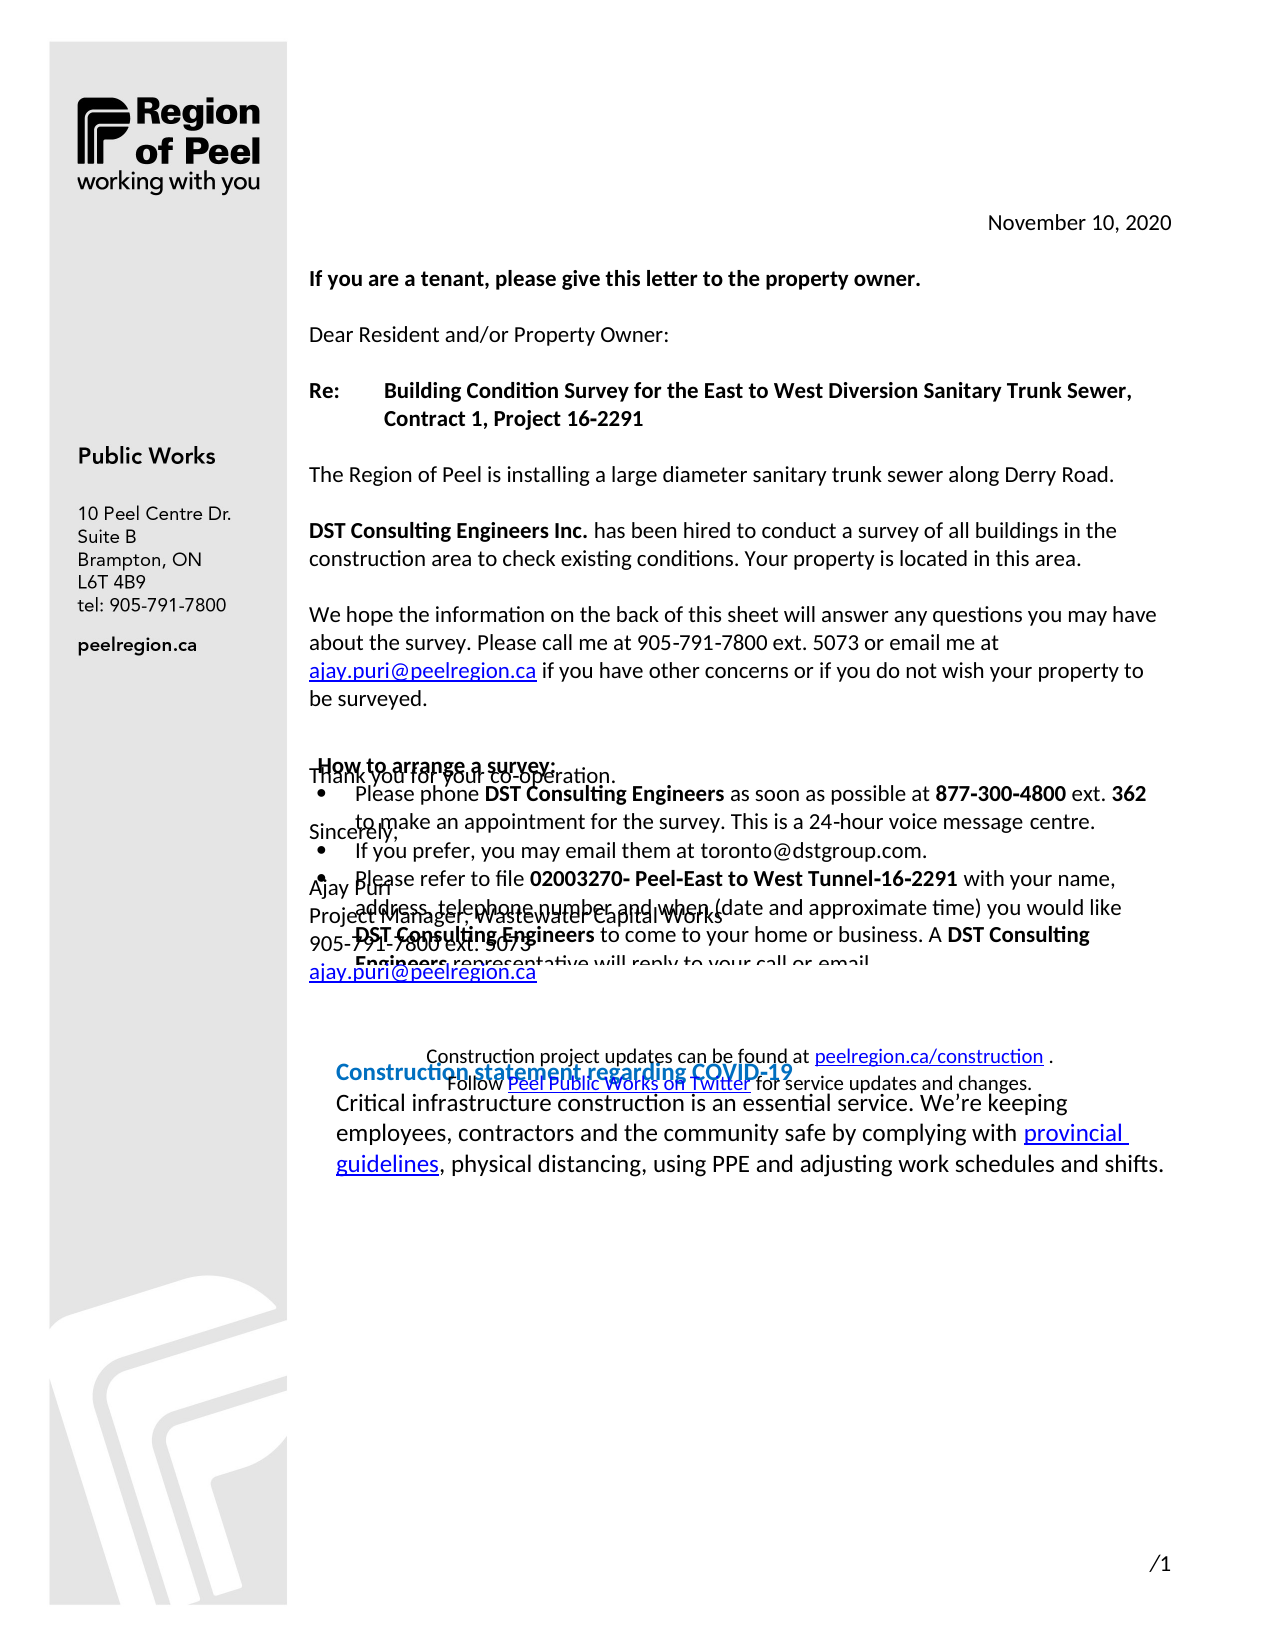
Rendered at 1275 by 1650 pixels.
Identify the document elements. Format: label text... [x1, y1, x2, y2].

text Re: Building Condition Survey for the East to West Diversion Sanitary Trunk Sewer, Contract 1, Project 16‐2291 [309, 376, 1133, 432]
text November 10, 2020 [179, 208, 1172, 236]
text DST Consulting Engineers Inc. has been hired to conduct a survey of all buildings in the construction area to check existing conditions. Your property is located in this area. [309, 516, 1120, 572]
text Construction project updates can be found at peelregion.ca/construction . Follow Peel Public Works on Twitter for service updates and changes. [426, 1043, 1056, 1095]
text ajay.puri@peelregion.ca [309, 957, 1225, 985]
picture [0, 0, 299, 1649]
text We hope the information on the back of this sheet will answer any questions you may have about the survey. Please call me at 905‐791‐7800 ext. 5073 or email me at ajay.puri@peelregion.ca if you have other concerns or if you do not wish your property to be surveyed. [309, 600, 1161, 712]
text The Region of Peel is installing a large diameter sanitary trunk sewer along Derry Road. [309, 460, 1225, 488]
text Dear Resident and/or Property Owner: [309, 320, 1225, 348]
text Project Manager, Wastewater Capital Works 905‐791‐7800 ext. 5073 [309, 901, 726, 957]
text Ajay Puri [309, 873, 1225, 901]
text If you are a tenant, please give this letter to the property owner. [309, 264, 1225, 292]
text Thank you for your co‐operation. Sincerely, [309, 761, 619, 845]
